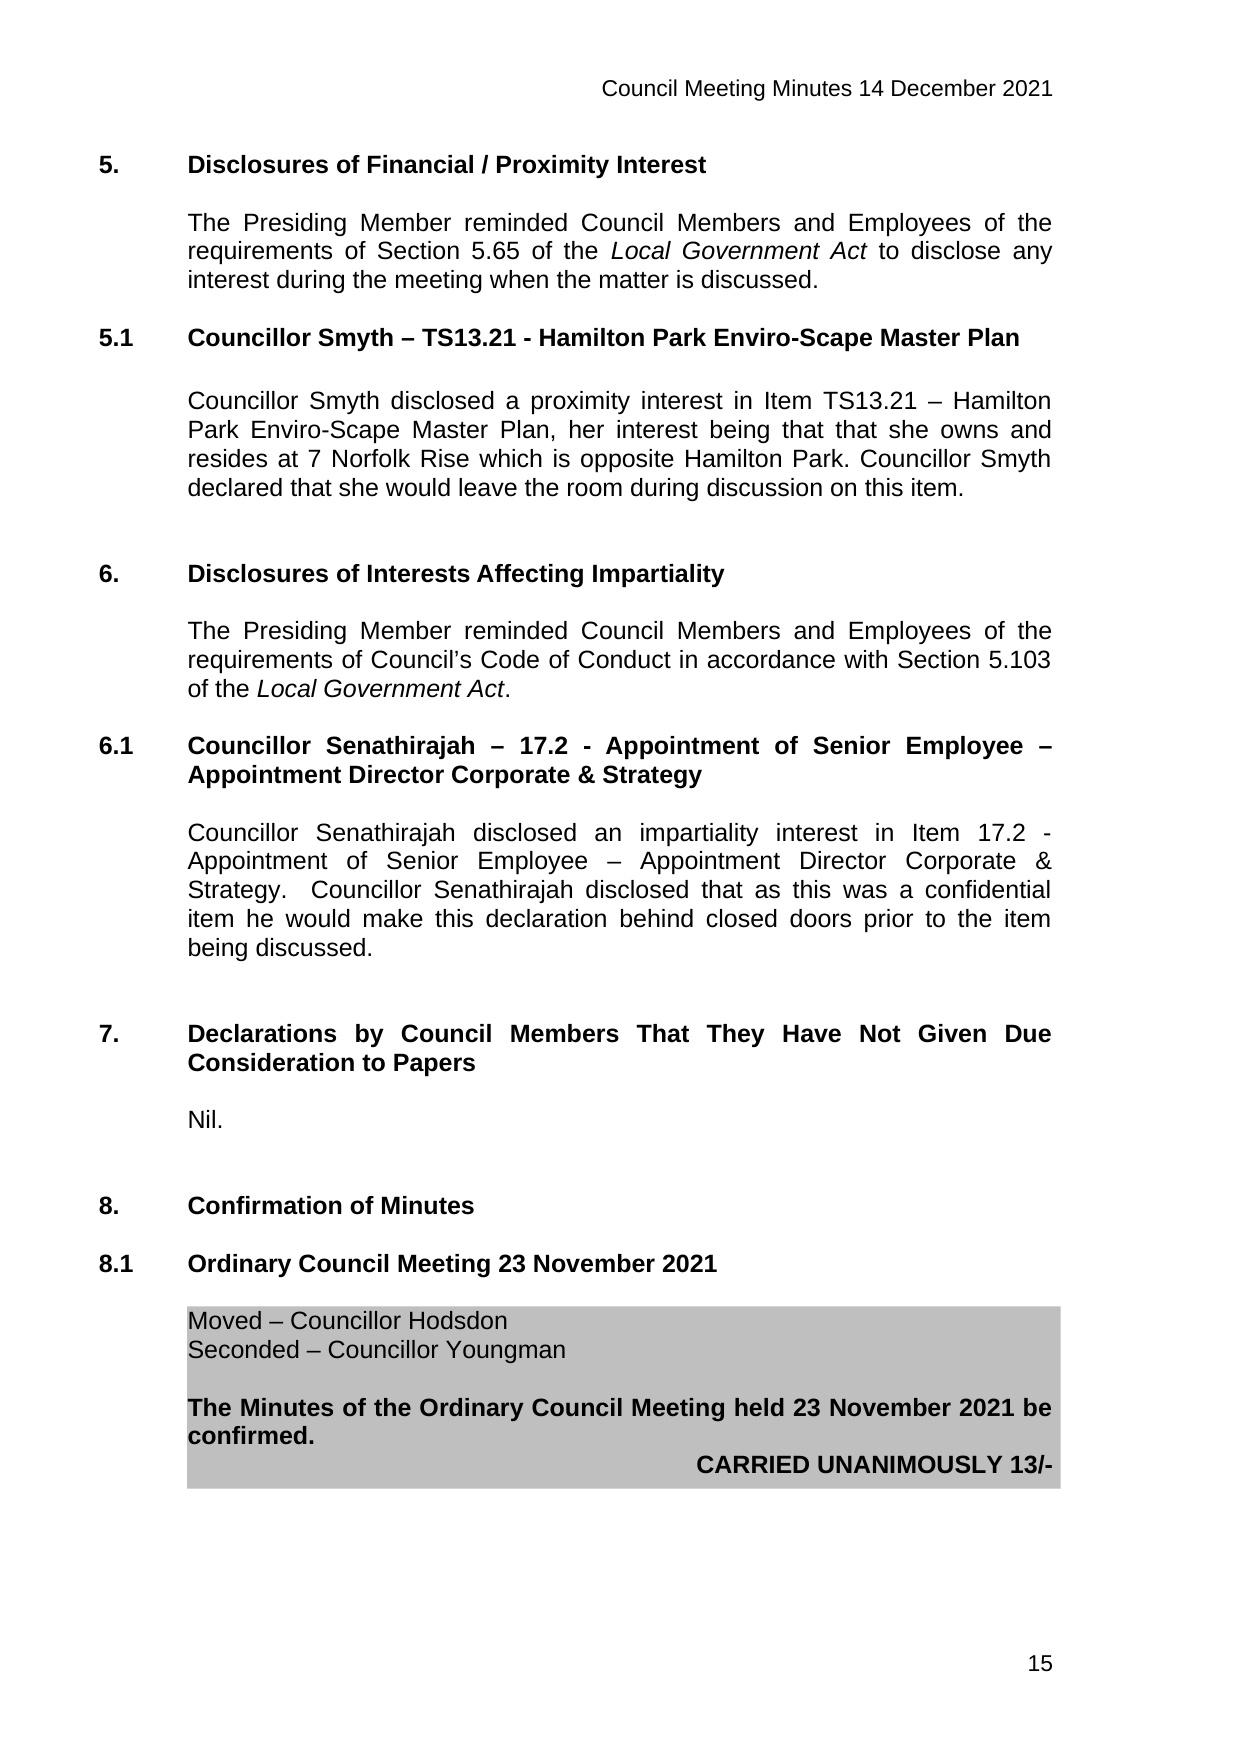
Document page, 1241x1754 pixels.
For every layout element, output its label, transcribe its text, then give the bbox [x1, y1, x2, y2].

text CARRIED UNANIMOUSLY 13/- [187, 1450, 1053, 1479]
text The Presiding Member reminded Council Members and Employees of the requirements of Council’s Code of Conduct in accordance with Section 5.103 of the Local Government Act. [187, 616, 1053, 702]
list Councillor Smyth disclosed a proximity interest in Item TS13.21 – Hamilton Park Enviro-Scape Master Plan, her interest being that that she owns and resides at 7 Norfolk Rise which is opposite Hamilton Park. Councillor Smyth declared that she would leave the room during discussion on this item. [187, 386, 1053, 501]
list The Minutes of the Ordinary Council Meeting held 23 November 2021 be confirmed. [187, 1392, 1053, 1450]
text The Presiding Member reminded Council Members and Employees of the requirements of Section 5.65 of the Local Government Act to disclose any interest during the meeting when the matter is discussed. [187, 207, 1053, 294]
list Nil. [187, 1105, 1053, 1134]
text Moved – Councillor Hodsdon [187, 1306, 1053, 1335]
subtitle Ordinary Council Meeting 23 November 2021 [98, 1249, 1053, 1277]
text Seconded – Councillor Youngman [187, 1335, 1053, 1364]
subtitle Disclosures of Interests Affecting Impartiality [98, 559, 1053, 587]
subtitle Disclosures of Financial / Proximity Interest [98, 150, 1053, 179]
subtitle Confirmation of Minutes [98, 1191, 1053, 1220]
subtitle Councillor Senathirajah – 17.2 - Appointment of Senior Employee – Appointment Director Corporate & Strategy [98, 731, 1053, 789]
subtitle Councillor Smyth – TS13.21 - Hamilton Park Enviro-Scape Master Plan [98, 322, 1053, 351]
text Councillor Senathirajah disclosed an impartiality interest in Item 17.2 - Appointment of Senior Employee – Appointment Director Corporate & Strategy. Councillor Senathirajah disclosed that as this was a confidential item he would make this declaration behind closed doors prior to the item being discussed. [187, 817, 1053, 961]
subtitle Declarations by Council Members That They Have Not Given Due Consideration to Papers [98, 1019, 1053, 1076]
